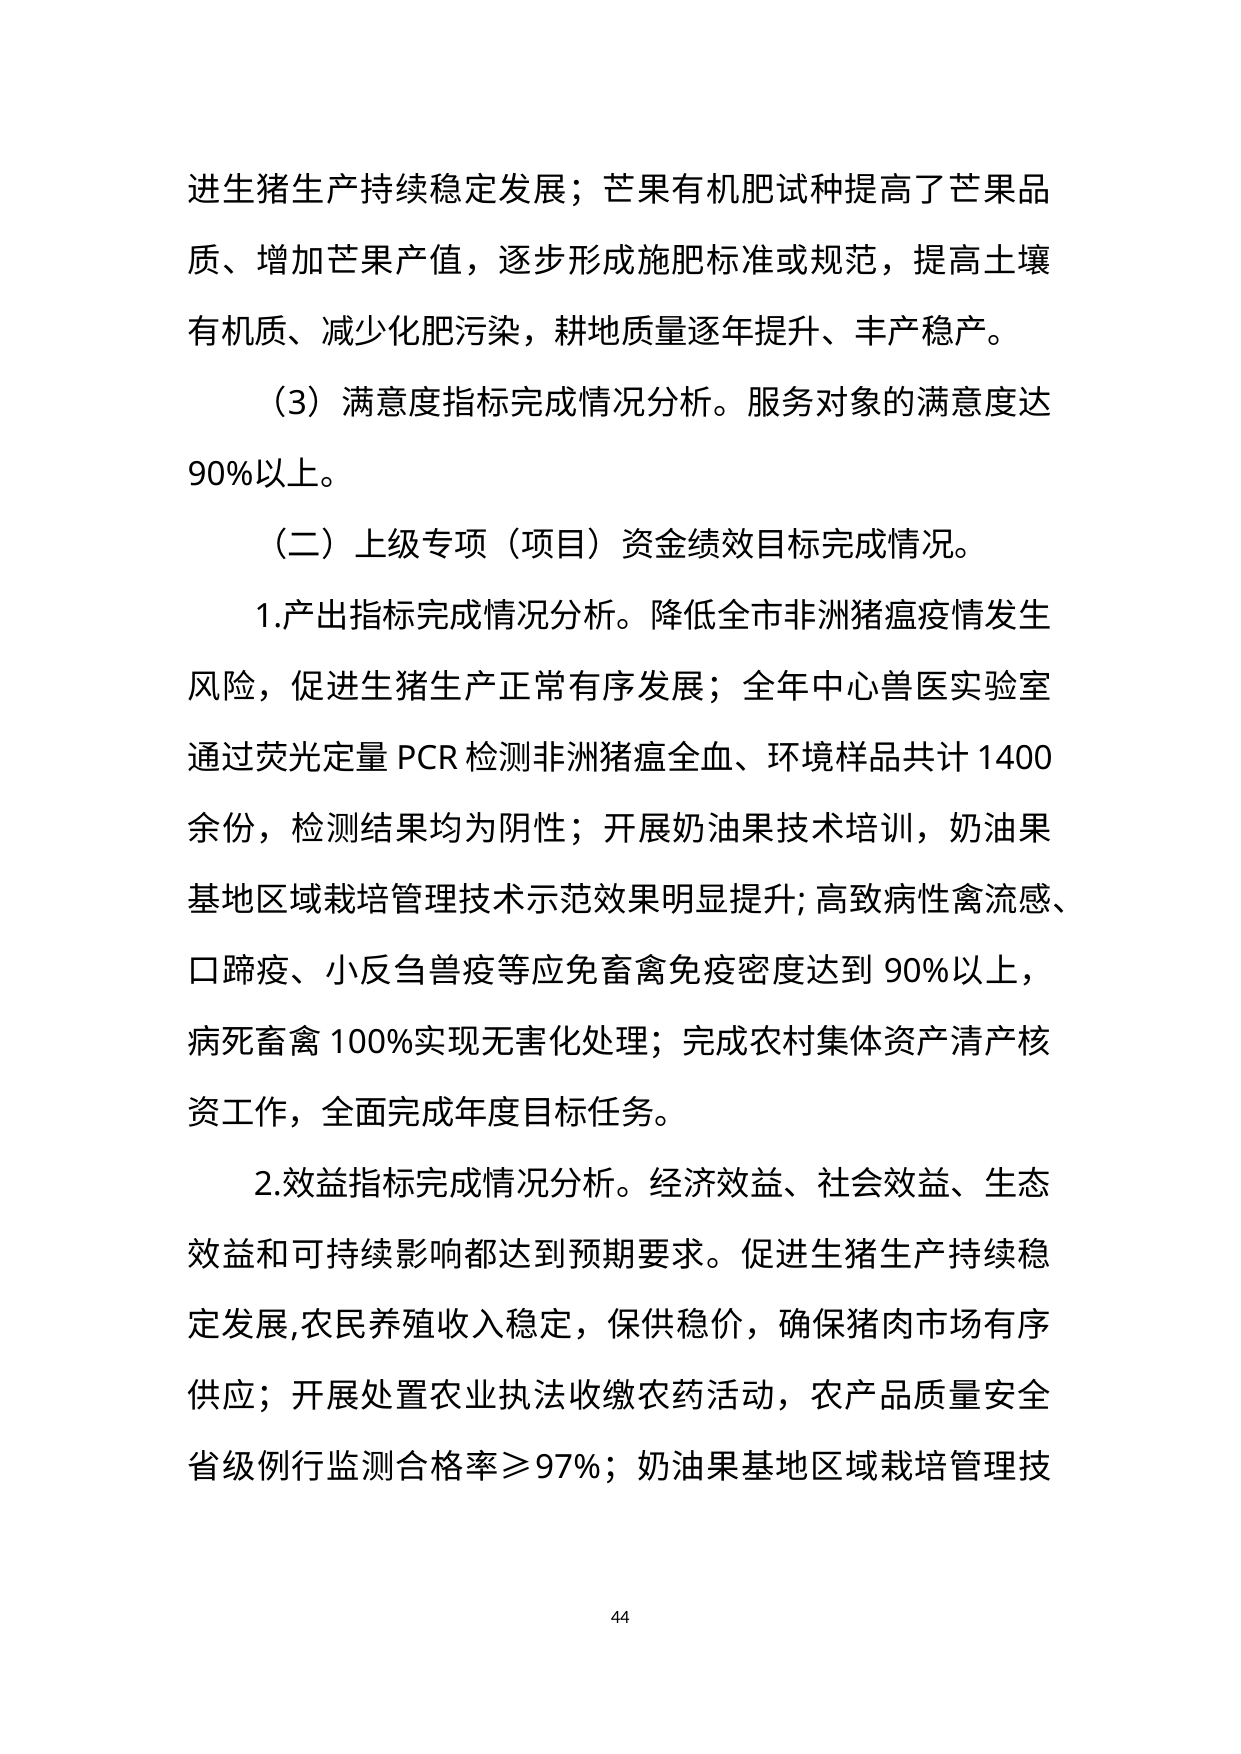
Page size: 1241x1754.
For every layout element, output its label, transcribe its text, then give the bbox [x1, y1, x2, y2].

text 1.产出指标完成情况分析。降低全市非洲猪瘟疫情发生风险，促进生猪生产正常有序发展；全年中心兽医实验室通过荧光定量PCR检测非洲猪瘟全血、环境样品共计1400余份，检测结果均为阴性；开展奶油果技术培训，奶油果基地区域栽培管理技术示范效果明显提升; 高致病性禽流感、口蹄疫、小反刍兽疫等应免畜禽免疫密度达到90%以上，病死畜禽100%实现无害化处理；完成农村集体资产清产核资工作，全面完成年度目标任务。 [123, 587, 1053, 1134]
text （3）满意度指标完成情况分析。服务对象的满意度达90%以上。 [123, 374, 1053, 495]
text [123, 163, 1053, 353]
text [123, 1155, 1053, 1553]
text （二）上级专项（项目）资金绩效目标完成情况。 [123, 517, 1053, 566]
